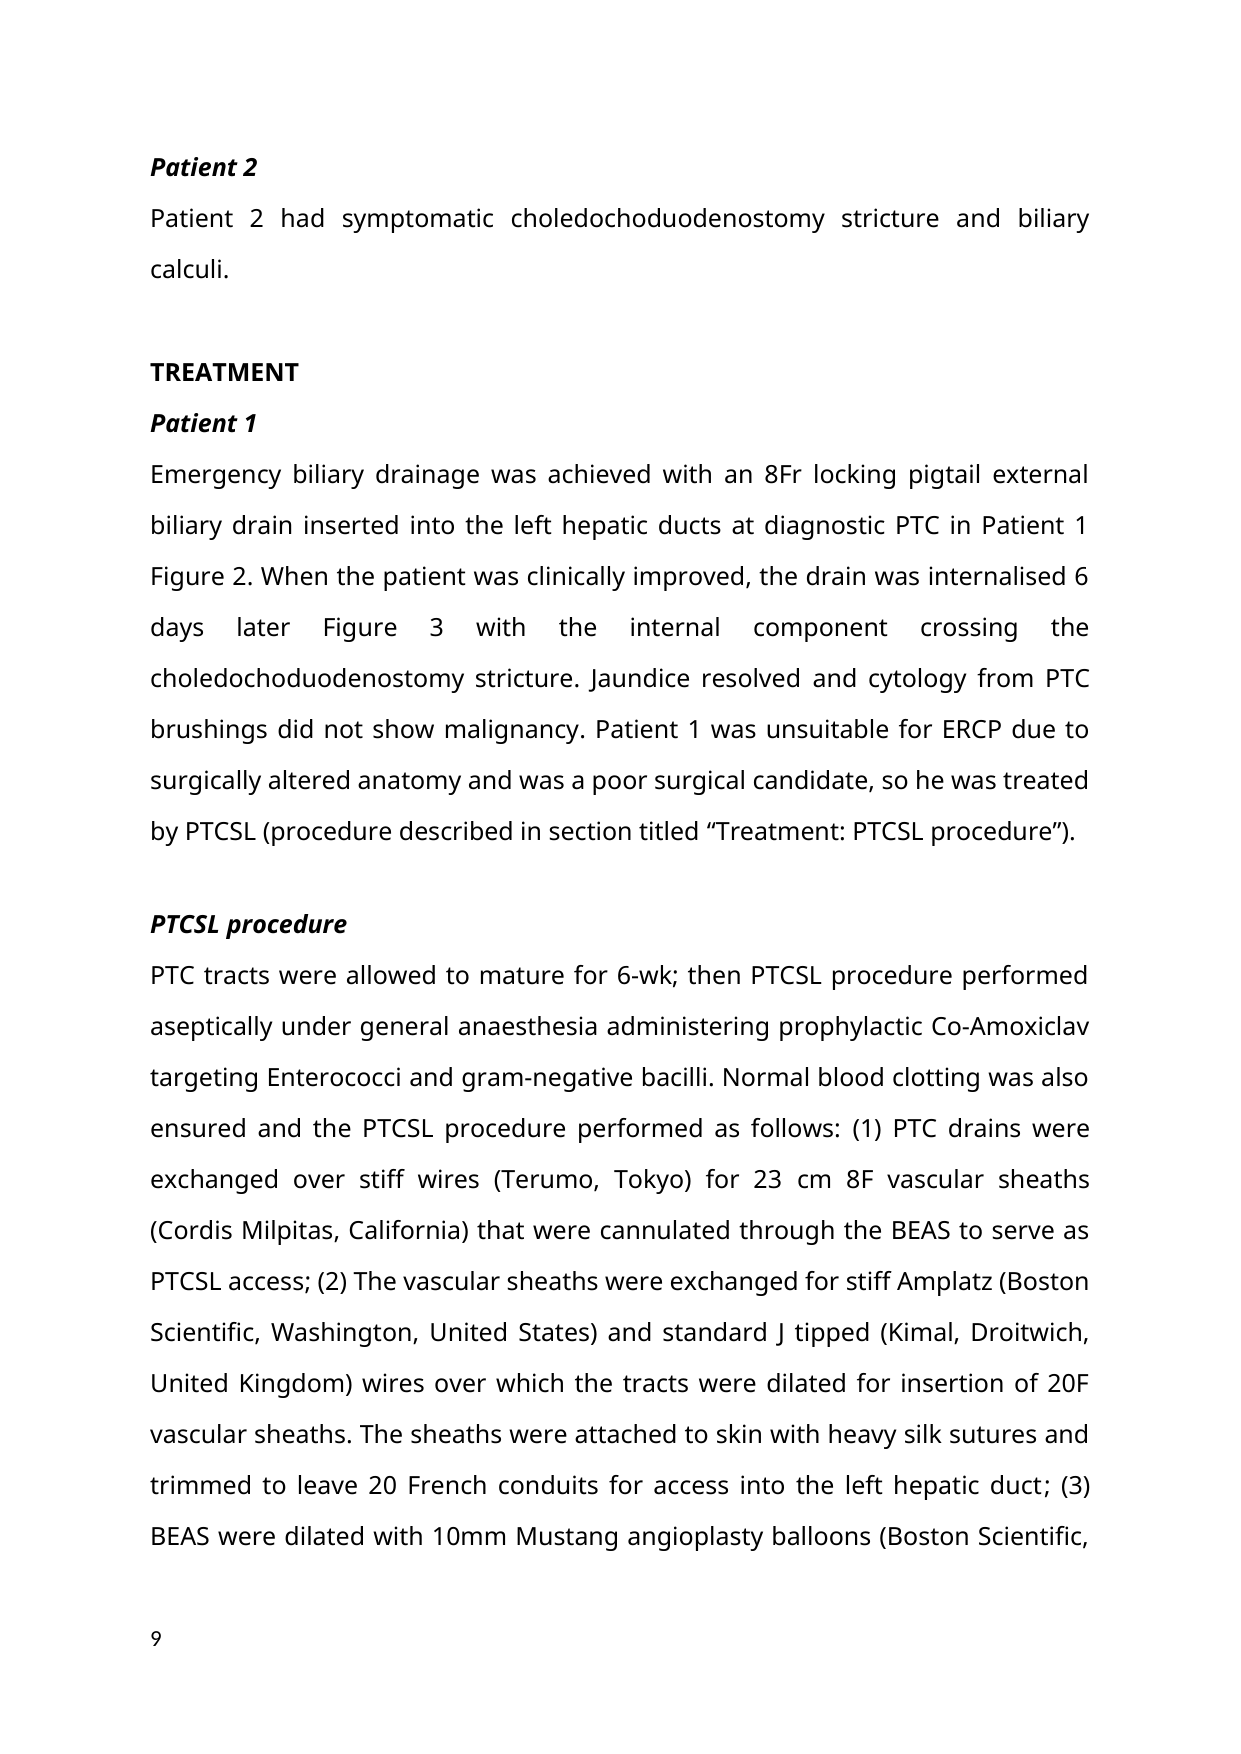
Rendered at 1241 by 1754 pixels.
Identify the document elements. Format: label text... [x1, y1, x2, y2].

text Patient 2 [150, 150, 1090, 184]
text TREATMENT [150, 354, 1090, 388]
text Emergency biliary drainage was achieved with an 8Fr locking pigtail external biliary drain inserted into the left hepatic ducts at diagnostic PTC in Patient 1 Figure 2. When the patient was clinically improved, the drain was internalised 6 days later Figure 3 with the internal component crossing the choledochoduodenostomy stricture. Jaundice resolved and cytology from PTC brushings did not show malignancy. Patient 1 was unsuitable for ERCP due to surgically altered anatomy and was a poor surgical candidate, so he was treated by PTCSL (procedure described in section titled “Treatment: PTCSL procedure”). [150, 456, 1090, 848]
text PTCSL procedure [150, 907, 1090, 941]
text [150, 958, 1090, 1553]
text Patient 1 [150, 405, 1090, 439]
text Patient 2 had symptomatic choledochoduodenostomy stricture and biliary calculi. [150, 201, 1090, 286]
